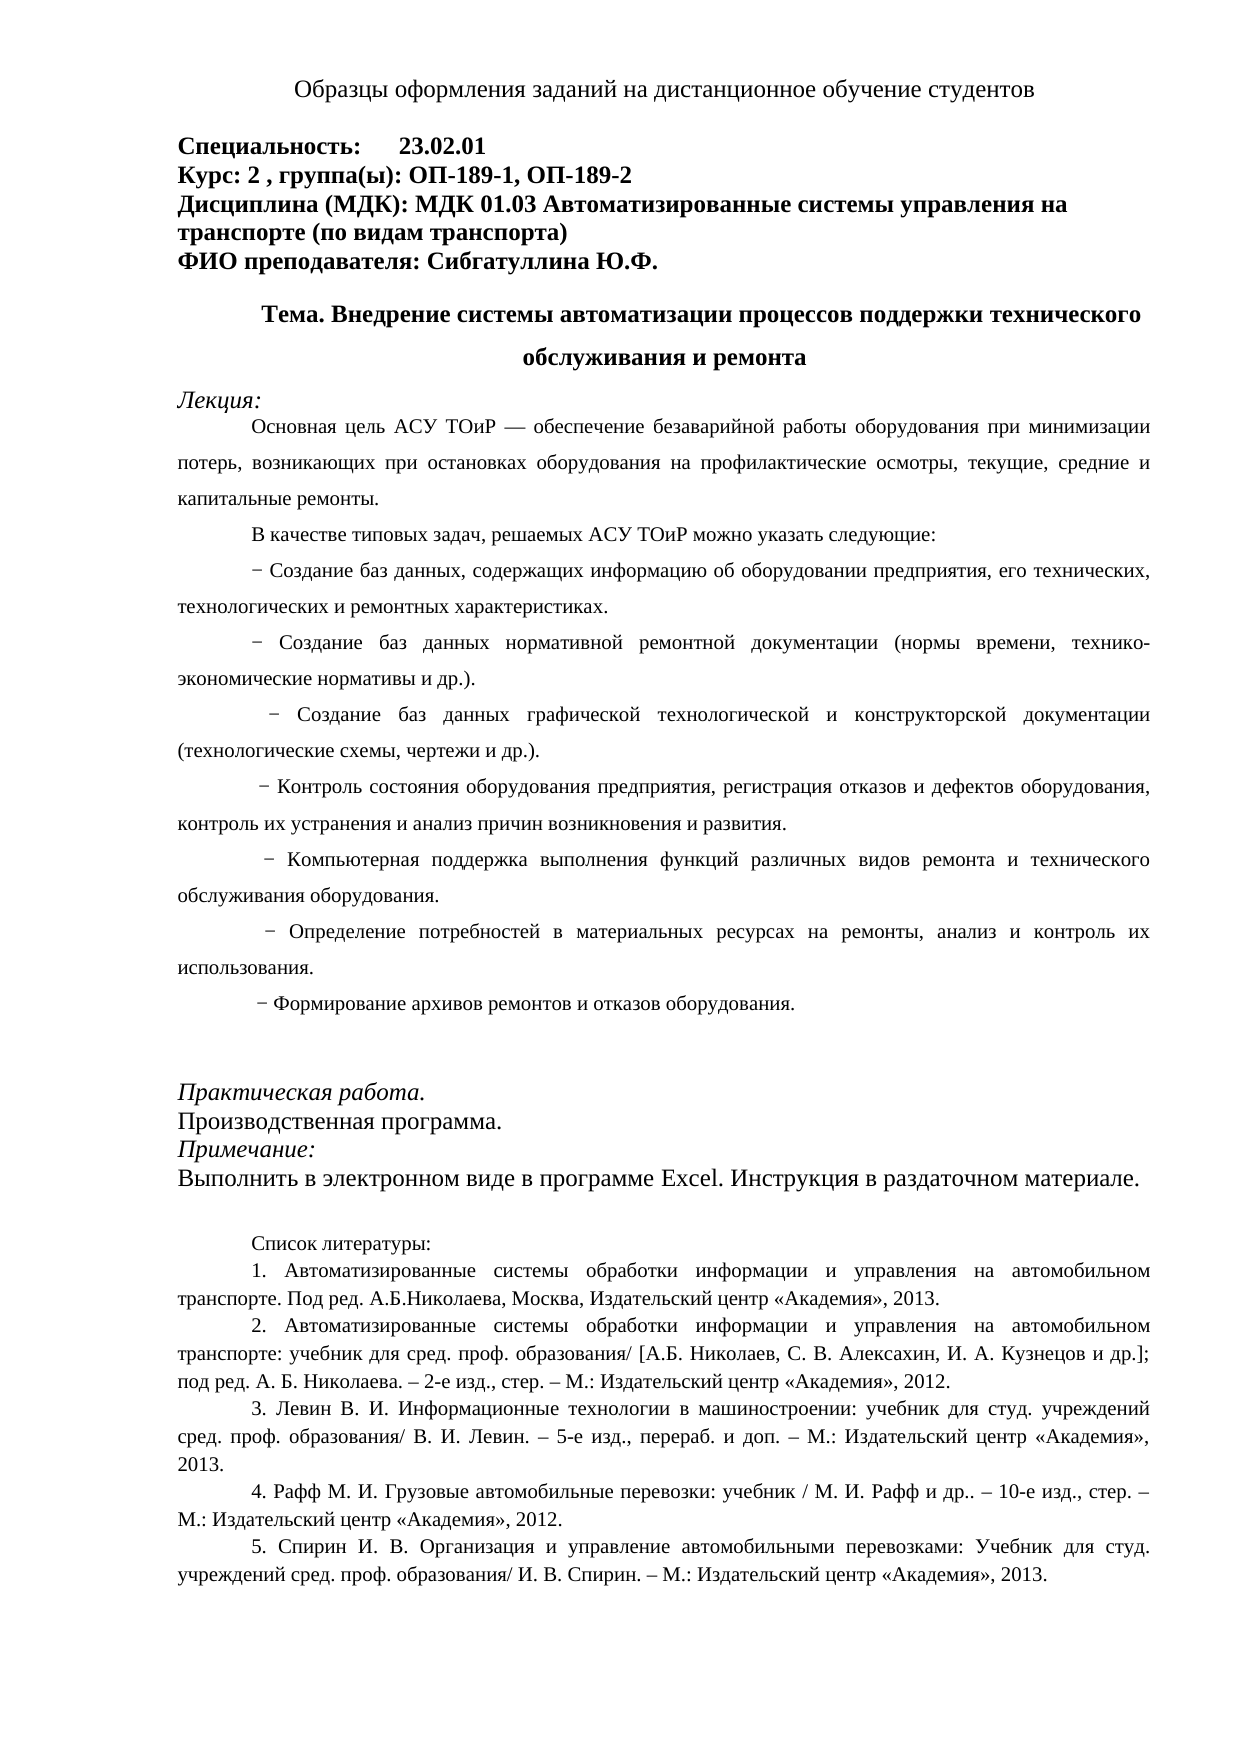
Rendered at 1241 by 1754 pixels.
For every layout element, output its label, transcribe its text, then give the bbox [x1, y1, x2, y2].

text Практическая работа. [177, 1077, 1152, 1106]
text Дисциплина (МДК): МДК 01.03 Автоматизированные системы управления на транспорте (по видам транспорта) [177, 189, 1152, 246]
text Основная цель АСУ ТОиР — обеспечение безаварийной работы оборудования при минимизации потерь, возникающих при остановках оборудования на профилактические осмотры, текущие, средние и капитальные ремонты. [177, 414, 1152, 510]
text Список литературы: [177, 1231, 1152, 1255]
text − Создание баз данных графической технологической и конструкторской документации (технологические схемы, чертежи и др.). [177, 702, 1152, 762]
text 4. Рафф М. И. Грузовые автомобильные перевозки: учебник / М. И. Рафф и др.. – 10-е изд., стер. – М.: Издательский центр «Академия», 2012. [177, 1479, 1152, 1531]
text В качестве типовых задач, решаемых АСУ ТОиР можно указать следующие: [177, 522, 1152, 546]
text Специальность: 23.02.01 [177, 131, 1152, 160]
text 5. Спирин И. В. Организация и управление автомобильными перевозками: Учебник для студ. учреждений сред. проф. образования/ И. В. Спирин. – М.: Издательский центр «Академия», 2013. [177, 1534, 1152, 1586]
text − Определение потребностей в материальных ресурсах на ремонты, анализ и контроль их использования. [177, 919, 1152, 979]
text − Создание баз данных нормативной ремонтной документации (нормы времени, технико-экономические нормативы и др.). [177, 630, 1152, 690]
text − Компьютерная поддержка выполнения функций различных видов ремонта и технического обслуживания оборудования. [177, 847, 1152, 907]
text − Контроль состояния оборудования предприятия, регистрация отказов и дефектов оборудования, контроль их устранения и анализ причин возникновения и развития. [177, 774, 1152, 834]
text Выполнить в электронном виде в программе Excel. Инструкция в раздаточном материале. [177, 1163, 1152, 1192]
text − Формирование архивов ремонтов и отказов оборудования. [177, 991, 1152, 1015]
text − Создание баз данных, содержащих информацию об оборудовании предприятия, его технических, технологических и ремонтных характеристиках. [177, 558, 1152, 618]
text 2. Автоматизированные системы обработки информации и управления на автомобильном транспорте: учебник для сред. проф. образования/ [А.Б. Николаев, С. В. Алексахин, И. А. Кузнецов и др.]; под ред. А. Б. Николаева. – 2-е изд., стер. – М.: Издательский центр «Академия», 2012. [177, 1313, 1152, 1393]
text Курс: 2 , группа(ы): ОП-189-1, ОП-189-2 [177, 160, 1152, 189]
text Примечание: [177, 1134, 1152, 1163]
text Производственная программа. [177, 1106, 1152, 1134]
text Тема. Внедрение системы автоматизации процессов поддержки технического обслуживания и ремонта [177, 299, 1152, 371]
text 3. Левин В. И. Информационные технологии в машиностроении: учебник для студ. учреждений сред. проф. образования/ В. И. Левин. – 5-е изд., перераб. и доп. – М.: Издательский центр «Академия», 2013. [177, 1396, 1152, 1476]
text 1. Автоматизированные системы обработки информации и управления на автомобильном транспорте. Под ред. А.Б.Николаева, Москва, Издательский центр «Академия», 2013. [177, 1258, 1152, 1310]
text Лекция: [177, 385, 1152, 414]
text ФИО преподавателя: Сибгатуллина Ю.Ф. [177, 246, 1152, 275]
